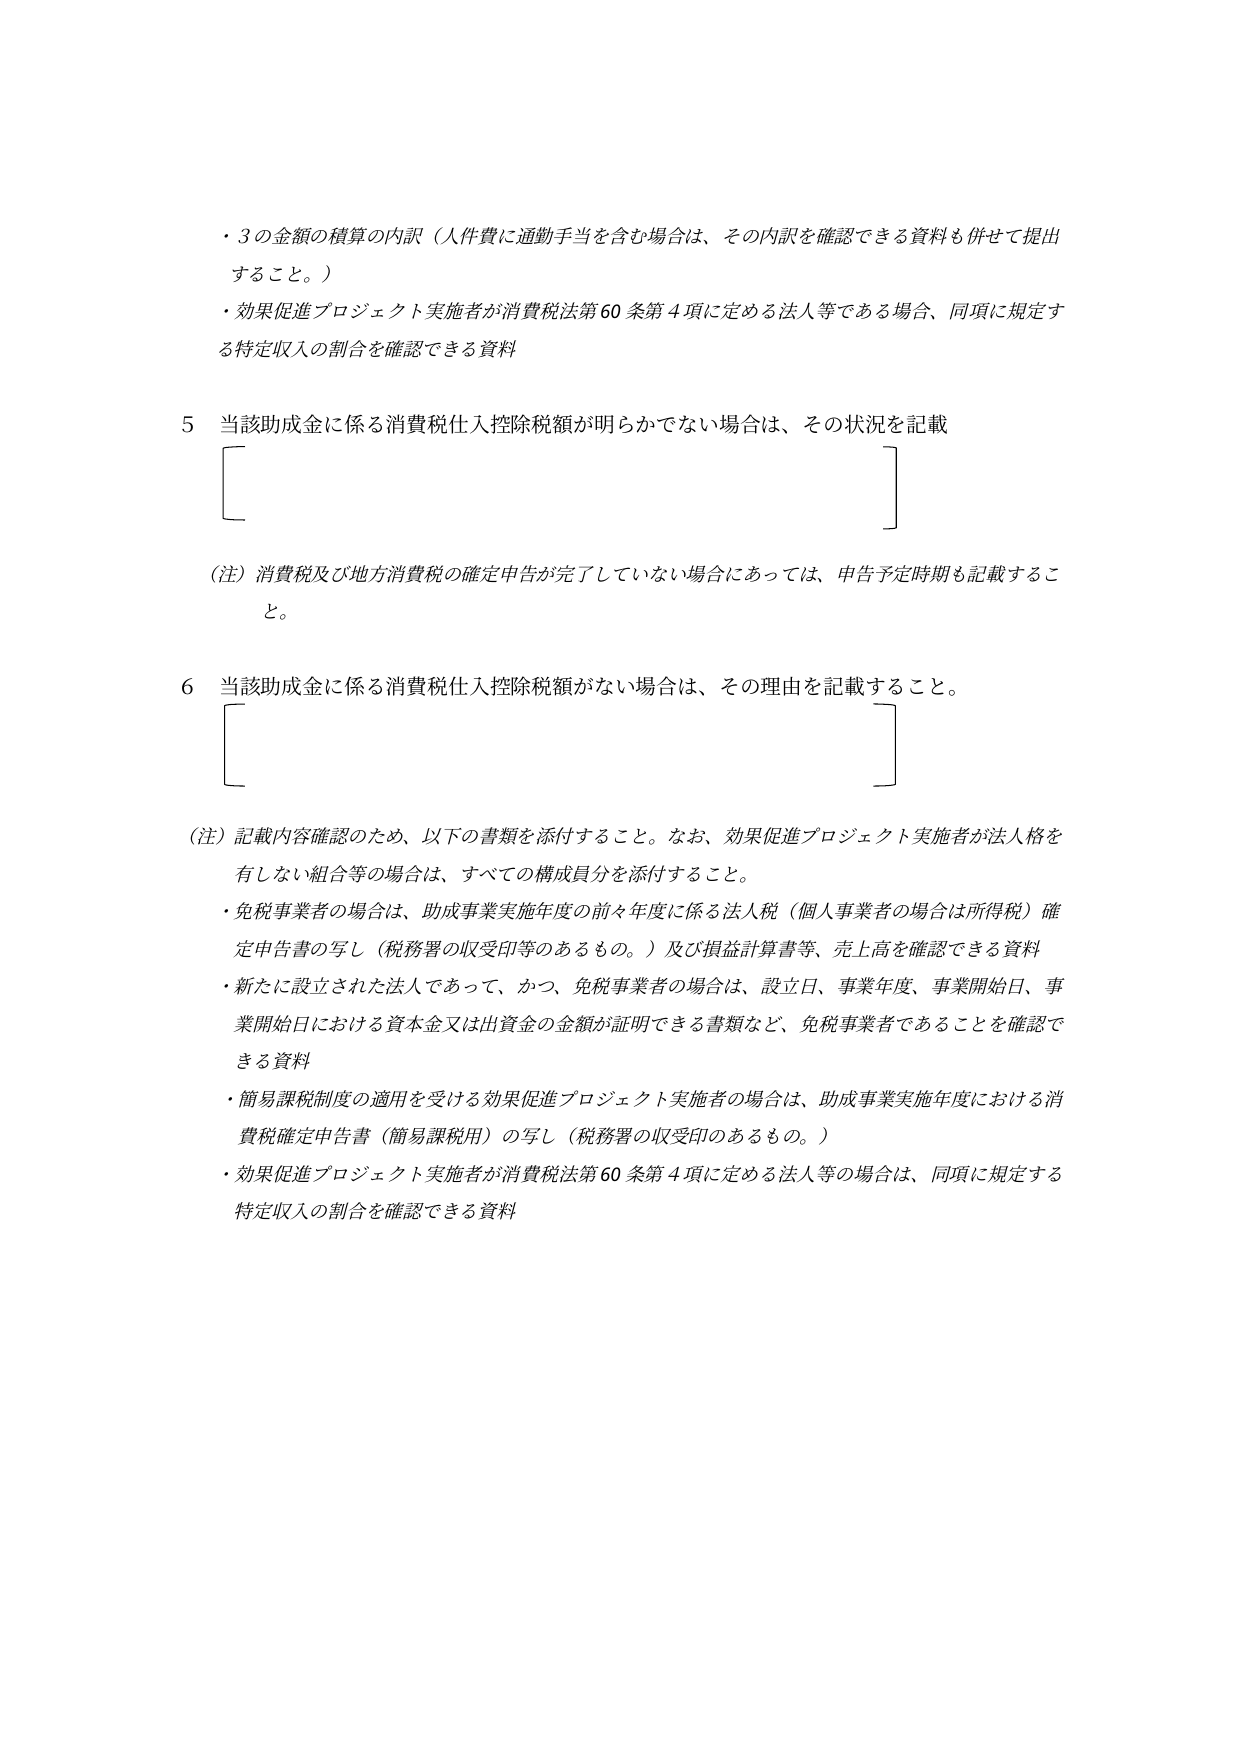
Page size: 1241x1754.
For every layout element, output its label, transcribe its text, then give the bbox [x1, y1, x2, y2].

text ６ 当該助成金に係る消費税仕入控除税額がない場合は、その理由を記載すること。 [177, 667, 1063, 704]
text （注）消費税及び地方消費税の確定申告が完了していない場合にあっては、申告予定時期も記載すること。 [177, 554, 1063, 629]
text ・効果促進プロジェクト実施者が消費税法第60条第４項に定める法人等である場合、同項に規定する特定収入の割合を確認できる資料 [177, 292, 1063, 367]
text ・簡易課税制度の適用を受ける効果促進プロジェクト実施者の場合は、助成事業実施年度における消費税確定申告書（簡易課税用）の写し（税務署の収受印のあるもの。） [219, 1079, 1063, 1154]
text ・新たに設立された法人であって、かつ、免税事業者の場合は、設立日、事業年度、事業開始日、事業開始日における資本金又は出資金の金額が証明できる書類など、免税事業者であることを確認できる資料 [177, 967, 1063, 1079]
text ・効果促進プロジェクト実施者が消費税法第60条第４項に定める法人等の場合は、同項に規定する特定収入の割合を確認できる資料 [177, 1154, 1063, 1229]
text ５ 当該助成金に係る消費税仕入控除税額が明らかでない場合は、その状況を記載 [177, 404, 1063, 442]
text ・３の金額の積算の内訳（人件費に通勤手当を含む場合は、その内訳を確認できる資料も併せて提出すること。） [177, 217, 1063, 292]
text （注）記載内容確認のため、以下の書類を添付すること。なお、効果促進プロジェクト実施者が法人格を有しない組合等の場合は、すべての構成員分を添付すること。 [177, 817, 1063, 892]
text ・免税事業者の場合は、助成事業実施年度の前々年度に係る法人税（個人事業者の場合は所得税）確定申告書の写し（税務署の収受印等のあるもの。）及び損益計算書等、売上高を確認できる資料 [177, 892, 1063, 967]
